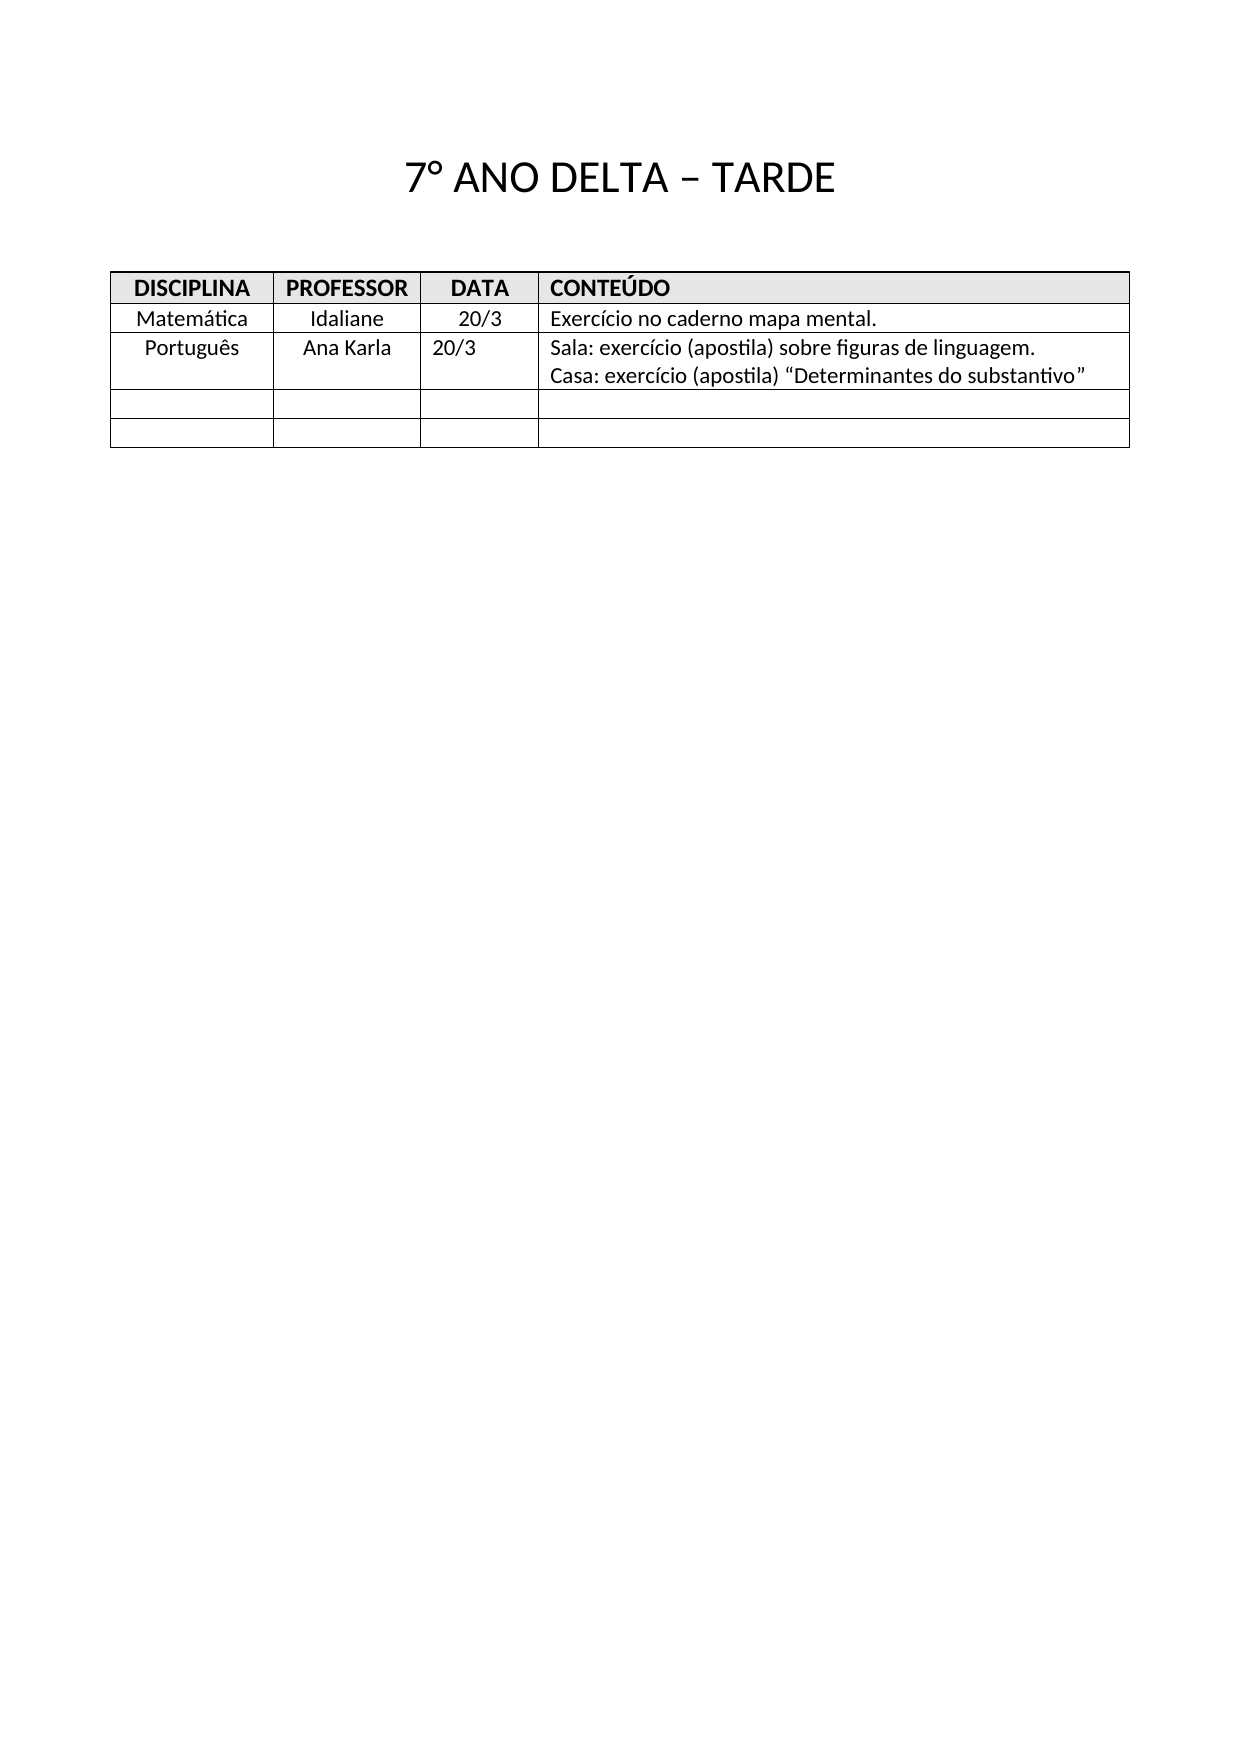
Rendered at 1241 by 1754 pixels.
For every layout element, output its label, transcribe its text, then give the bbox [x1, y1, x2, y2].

text 7° ANO DELTA – TARDE [177, 148, 1063, 203]
table_cell 20/3 [421, 304, 538, 332]
table_cell Sala: exercício (apostila) sobre figuras de linguagem. Casa: exercício (apostila) “Determinantes do substantivo” [539, 333, 1129, 389]
table_cell Matemática [111, 304, 273, 332]
table_cell Exercício no caderno mapa mental. [539, 304, 1129, 332]
table_cell [111, 419, 273, 447]
table_cell [274, 419, 420, 447]
table_cell [539, 390, 1129, 418]
table_cell [274, 390, 420, 418]
table_cell [111, 390, 273, 418]
table_cell Ana Karla [274, 333, 420, 389]
table_cell [421, 390, 538, 418]
table_header DATA [421, 273, 538, 303]
table_cell 20/3 [421, 333, 538, 389]
table_cell Idaliane [274, 304, 420, 332]
table_cell [539, 419, 1129, 447]
table_cell Português [111, 333, 273, 389]
table_header PROFESSOR [274, 273, 420, 303]
table_cell [421, 419, 538, 447]
table_header DISCIPLINA [111, 273, 273, 303]
table_header CONTEÚDO [539, 273, 1129, 303]
